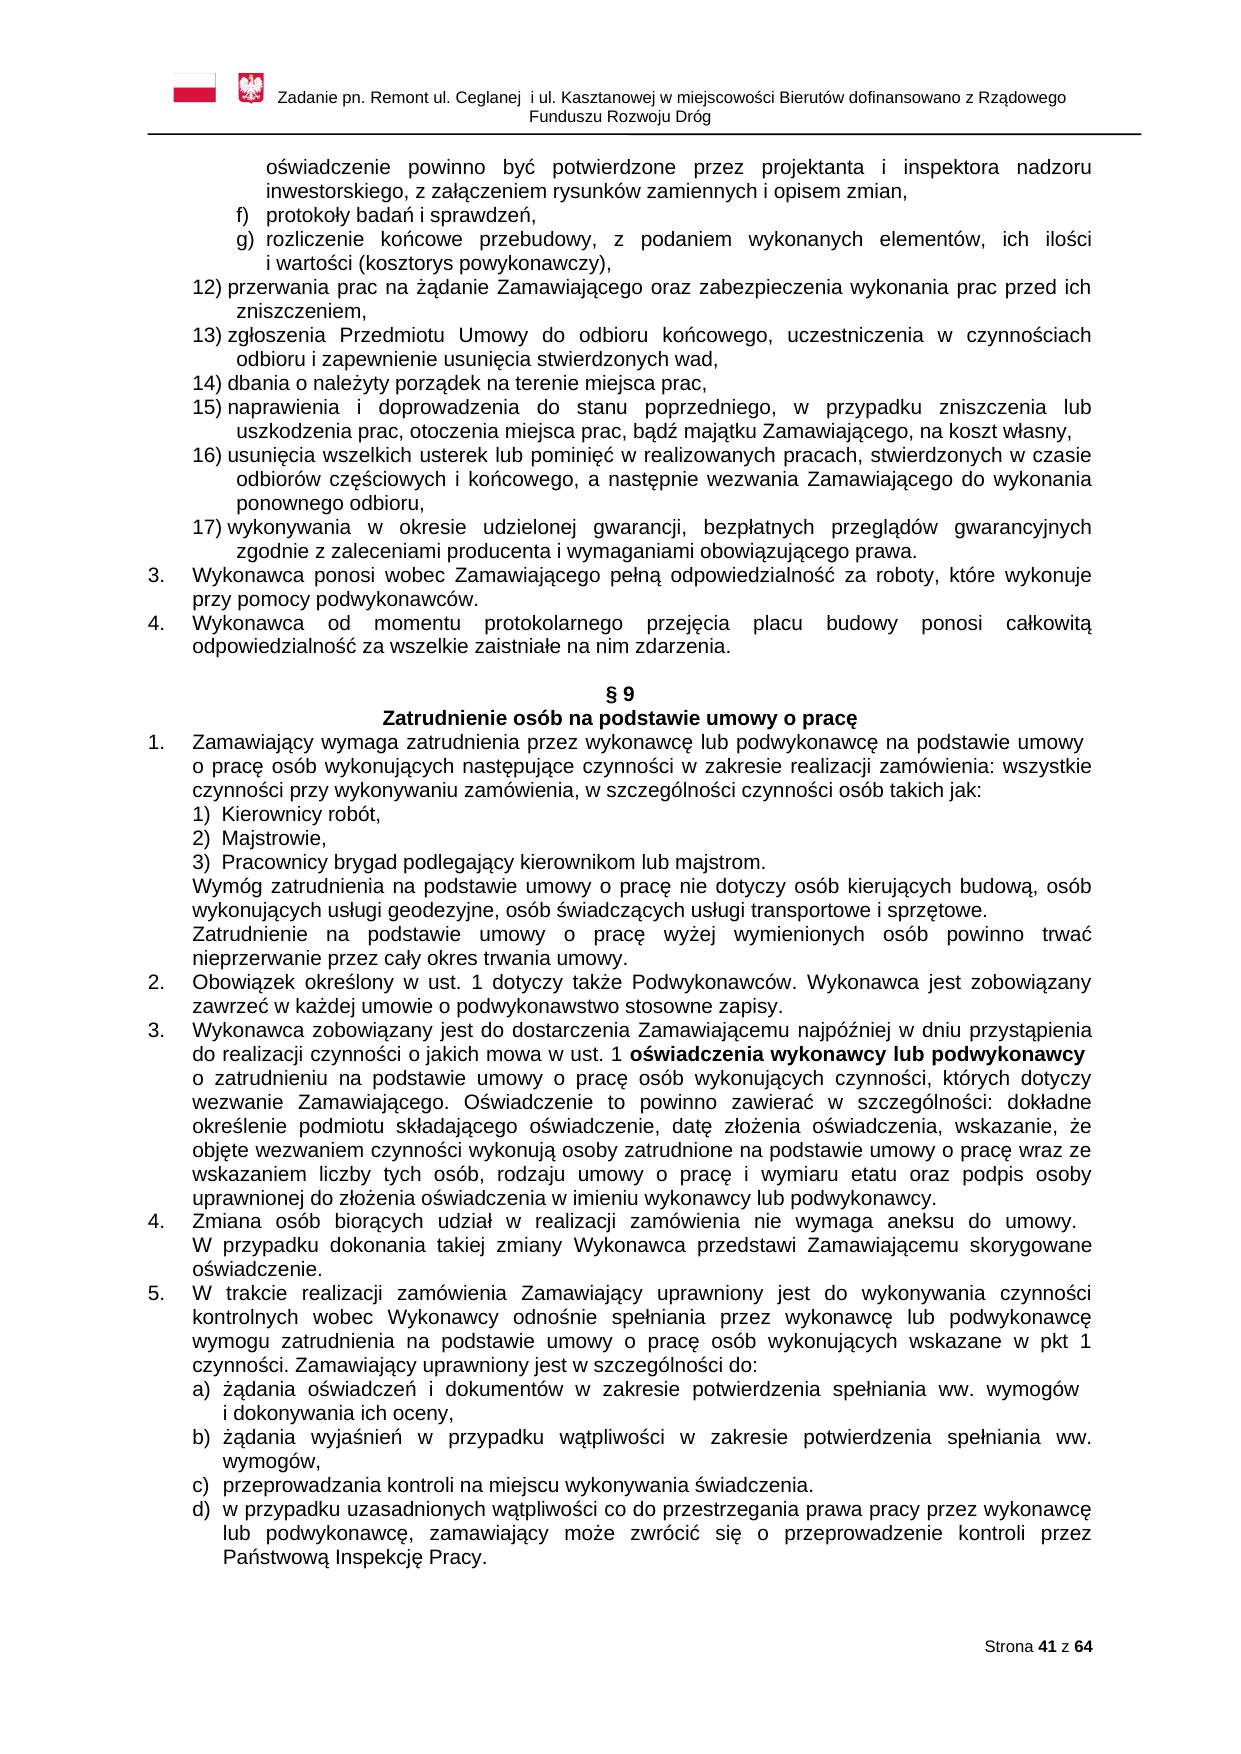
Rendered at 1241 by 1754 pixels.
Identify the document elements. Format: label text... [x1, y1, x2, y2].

list naprawienia i doprowadzenia do stanu poprzedniego, w przypadku zniszczenia lub uszkodzenia prac, otoczenia miejsca prac, bądź majątku Zamawiającego, na koszt własny, [192, 395, 1093, 443]
list przerwania prac na żądanie Zamawiającego oraz zabezpieczenia wykonania prac przed ich zniszczeniem, [192, 275, 1093, 323]
list w przypadku uzasadnionych wątpliwości co do przestrzegania prawa pracy przez wykonawcę lub podwykonawcę, zamawiający może zwrócić się o przeprowadzenie kontroli przez Państwową Inspekcję Pracy. [192, 1497, 1093, 1569]
list wykonywania w okresie udzielonej gwarancji, bezpłatnych przeglądów gwarancyjnych zgodnie z zaleceniami producenta i wymaganiami obowiązującego prawa. [192, 514, 1093, 562]
list zgłoszenia Przedmiotu Umowy do odbioru końcowego, uczestniczenia w czynnościach odbioru i zapewnienie usunięcia stwierdzonych wad, [192, 323, 1093, 371]
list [236, 155, 1093, 203]
text Wymóg zatrudnienia na podstawie umowy o pracę nie dotyczy osób kierujących budową, osób wykonujących usługi geodezyjne, osób świadczących usługi transportowe i sprzętowe. [192, 874, 1093, 922]
text § 9 [148, 682, 1093, 706]
list Wykonawca zobowiązany jest do dostarczenia Zamawiającemu najpóźniej w dniu przystąpienia do realizacji czynności o jakich mowa w ust. 1 oświadczenia wykonawcy lub podwykonawcy o zatrudnieniu na podstawie umowy o pracę osób wykonujących czynności, których dotyczy wezwanie Zamawiającego. Oświadczenie to powinno zawierać w szczególności: dokładne określenie podmiotu składającego oświadczenie, datę złożenia oświadczenia, wskazanie, że objęte wezwaniem czynności wykonują osoby zatrudnione na podstawie umowy o pracę wraz ze wskazaniem liczby tych osób, rodzaju umowy o pracę i wymiaru etatu oraz podpis osoby uprawnionej do złożenia oświadczenia w imieniu wykonawcy lub podwykonawcy. [148, 1018, 1093, 1209]
list Obowiązek określony w ust. 1 dotyczy także Podwykonawców. Wykonawca jest zobowiązany zawrzeć w każdej umowie o podwykonawstwo stosowne zapisy. [148, 970, 1093, 1018]
list protokoły badań i sprawdzeń, [236, 203, 1093, 227]
list żądania oświadczeń i dokumentów w zakresie potwierdzenia spełniania ww. wymogów i dokonywania ich oceny, [192, 1377, 1093, 1425]
picture [173, 73, 264, 104]
text Zatrudnienie na podstawie umowy o pracę wyżej wymienionych osób powinno trwać nieprzerwanie przez cały okres trwania umowy. [192, 922, 1093, 970]
list Zmiana osób biorących udział w realizacji zamówienia nie wymaga aneksu do umowy. W przypadku dokonania takiej zmiany Wykonawca przedstawi Zamawiającemu skorygowane oświadczenie. [148, 1209, 1093, 1281]
list usunięcia wszelkich usterek lub pominięć w realizowanych pracach, stwierdzonych w czasie odbiorów częściowych i końcowego, a następnie wezwania Zamawiającego do wykonania ponownego odbioru, [192, 443, 1093, 514]
text Zatrudnienie osób na podstawie umowy o pracę [148, 706, 1093, 730]
list Wykonawca od momentu protokolarnego przejęcia placu budowy ponosi całkowitą odpowiedzialność za wszelkie zaistniałe na nim zdarzenia. [148, 610, 1093, 658]
list przeprowadzania kontroli na miejscu wykonywania świadczenia. [192, 1473, 1093, 1497]
list Pracownicy brygad podlegający kierownikom lub majstrom. [192, 850, 1093, 874]
list W trakcie realizacji zamówienia Zamawiający uprawniony jest do wykonywania czynności kontrolnych wobec Wykonawcy odnośnie spełniania przez wykonawcę lub podwykonawcę wymogu zatrudnienia na podstawie umowy o pracę osób wykonujących wskazane w pkt 1 czynności. Zamawiający uprawniony jest w szczególności do: [148, 1281, 1093, 1377]
list Kierownicy robót, [192, 802, 1093, 826]
list żądania wyjaśnień w przypadku wątpliwości w zakresie potwierdzenia spełniania ww. wymogów, [192, 1425, 1093, 1473]
list rozliczenie końcowe przebudowy, z podaniem wykonanych elementów, ich ilości i wartości (kosztorys powykonawczy), [236, 227, 1093, 275]
list Majstrowie, [192, 826, 1093, 850]
list dbania o należyty porządek na terenie miejsca prac, [192, 371, 1093, 395]
list Zamawiający wymaga zatrudnienia przez wykonawcę lub podwykonawcę na podstawie umowy o pracę osób wykonujących następujące czynności w zakresie realizacji zamówienia: wszystkie czynności przy wykonywaniu zamówienia, w szczególności czynności osób takich jak: [148, 730, 1093, 802]
list Wykonawca ponosi wobec Zamawiającego pełną odpowiedzialność za roboty, które wykonuje przy pomocy podwykonawców. [148, 562, 1093, 610]
